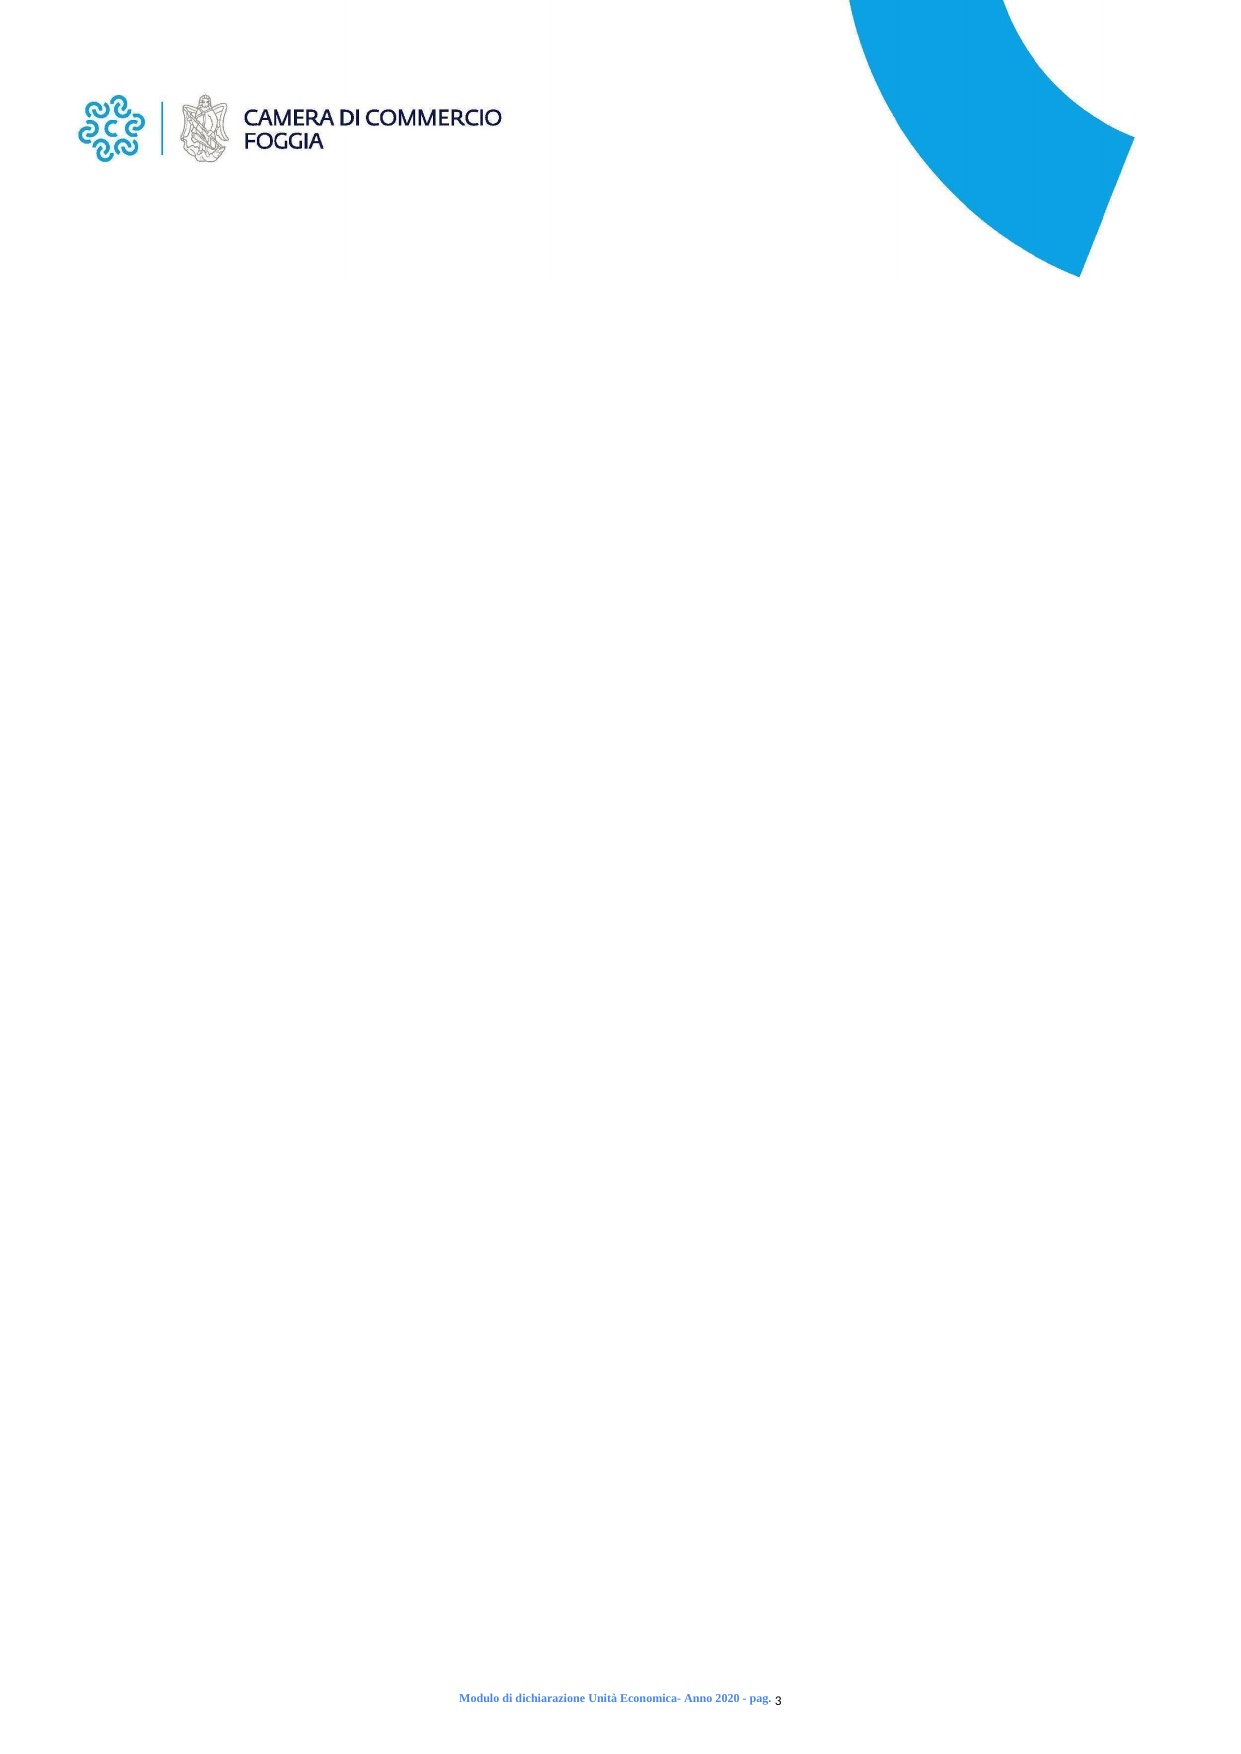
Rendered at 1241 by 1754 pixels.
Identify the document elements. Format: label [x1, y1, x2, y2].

picture [0, 0, 1241, 279]
